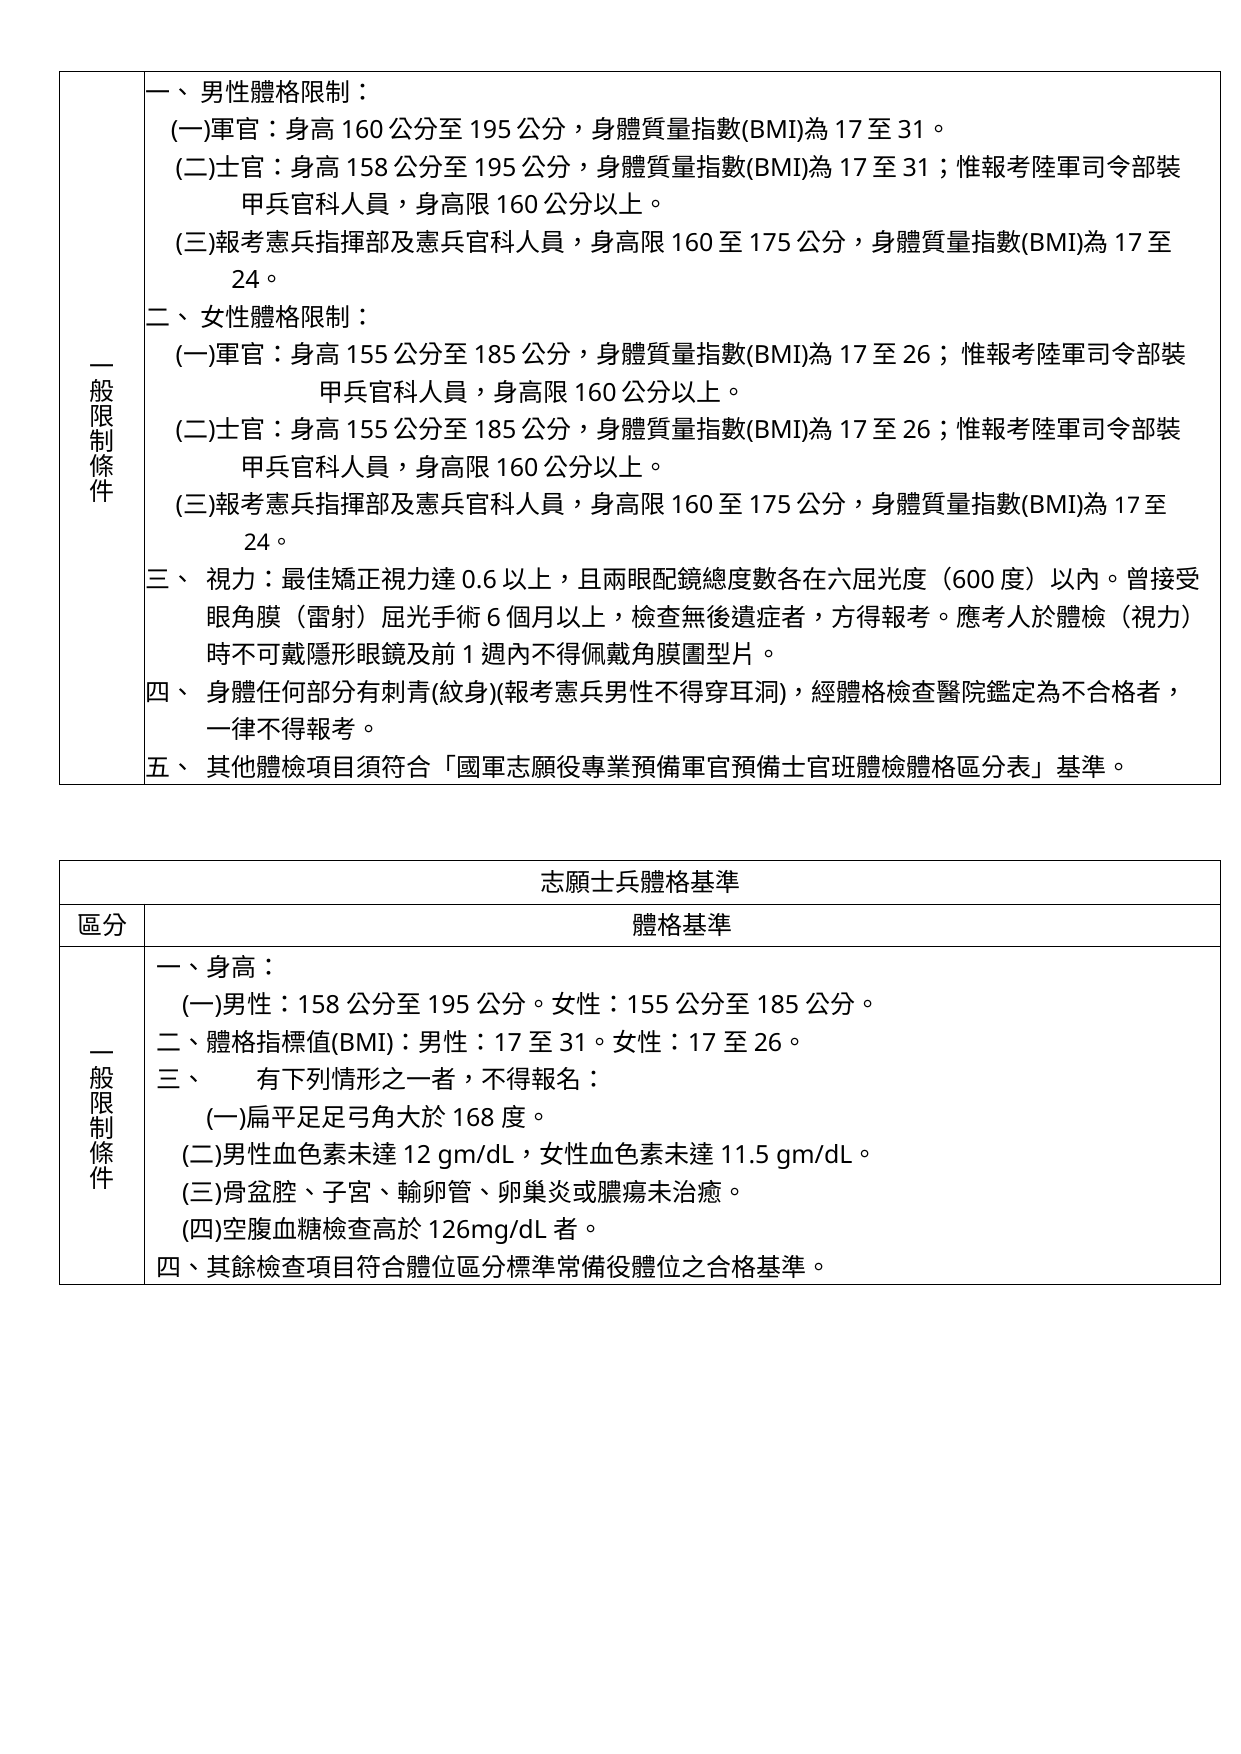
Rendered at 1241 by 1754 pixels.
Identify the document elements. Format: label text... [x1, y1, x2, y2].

table_cell 體格基準 [145, 905, 1220, 946]
table_cell 一、身高： (一)男性：158 公分至 195 公分。女性：155 公分至 185 公分。 二、體格指標值(BMI)：男性：17 至 31。女性：17 至 26。 有下列情形之一者，不得報名： (一)扁平足足弓角大於 168 度。 (二)男性血色素未達 12 gm/dL，女性血色素未達 11.5 gm/dL。 (三)骨盆腔、子宮、輸卵管、卵巢炎或膿瘍未治癒。 (四)空腹血糖檢查高於 126mg/dL 者。 四、其餘檢查項目符合體位區分標準常備役體位之合格基準。 [145, 947, 1220, 1284]
table_cell 男性體格限制： (一)軍官：身高160公分至195公分，身體質量指數(BMI)為17至31。 (二)士官：身高158公分至195公分，身體質量指數(BMI)為17至31；惟報考陸軍司令部裝 甲兵官科人員，身高限160公分以上。 (三)報考憲兵指揮部及憲兵官科人員，身高限160至175公分，身體質量指數(BMI)為17至 24。 女性體格限制： (一)軍官：身高155公分至185公分，身體質量指數(BMI)為17至26； 惟報考陸軍司令部裝甲兵官科人員，身高限160公分以上。 (二)士官：身高155公分至185公分，身體質量指數(BMI)為17至26；惟報考陸軍司令部裝 甲兵官科人員，身高限160公分以上。 (三)報考憲兵指揮部及憲兵官科人員，身高限160至175公分，身體質量指數(BMI)為17至24。 視力：最佳矯正視力達0.6以上，且兩眼配鏡總度數各在六屈光度（600度）以內。曾接受眼角膜（雷射）屈光手術6個月以上，檢查無後遺症者，方得報考。應考人於體檢（視力）時不可戴隱形眼鏡及前1週內不得佩戴角膜圕型片。 身體任何部分有刺青(紋身)(報考憲兵男性不得穿耳洞)，經體格檢查醫院鑑定為不合格者，一律不得報考。 其他體檢項目須符合「國軍志願役專業預備軍官預備士官班體檢體格區分表」基準。 [145, 72, 1220, 784]
table_cell 區分 [60, 905, 144, 946]
table_cell 一般限制條件 [60, 947, 144, 1284]
table_cell 一般限制條件 [60, 72, 144, 784]
table_header 志願士兵體格基準 [60, 861, 1220, 903]
